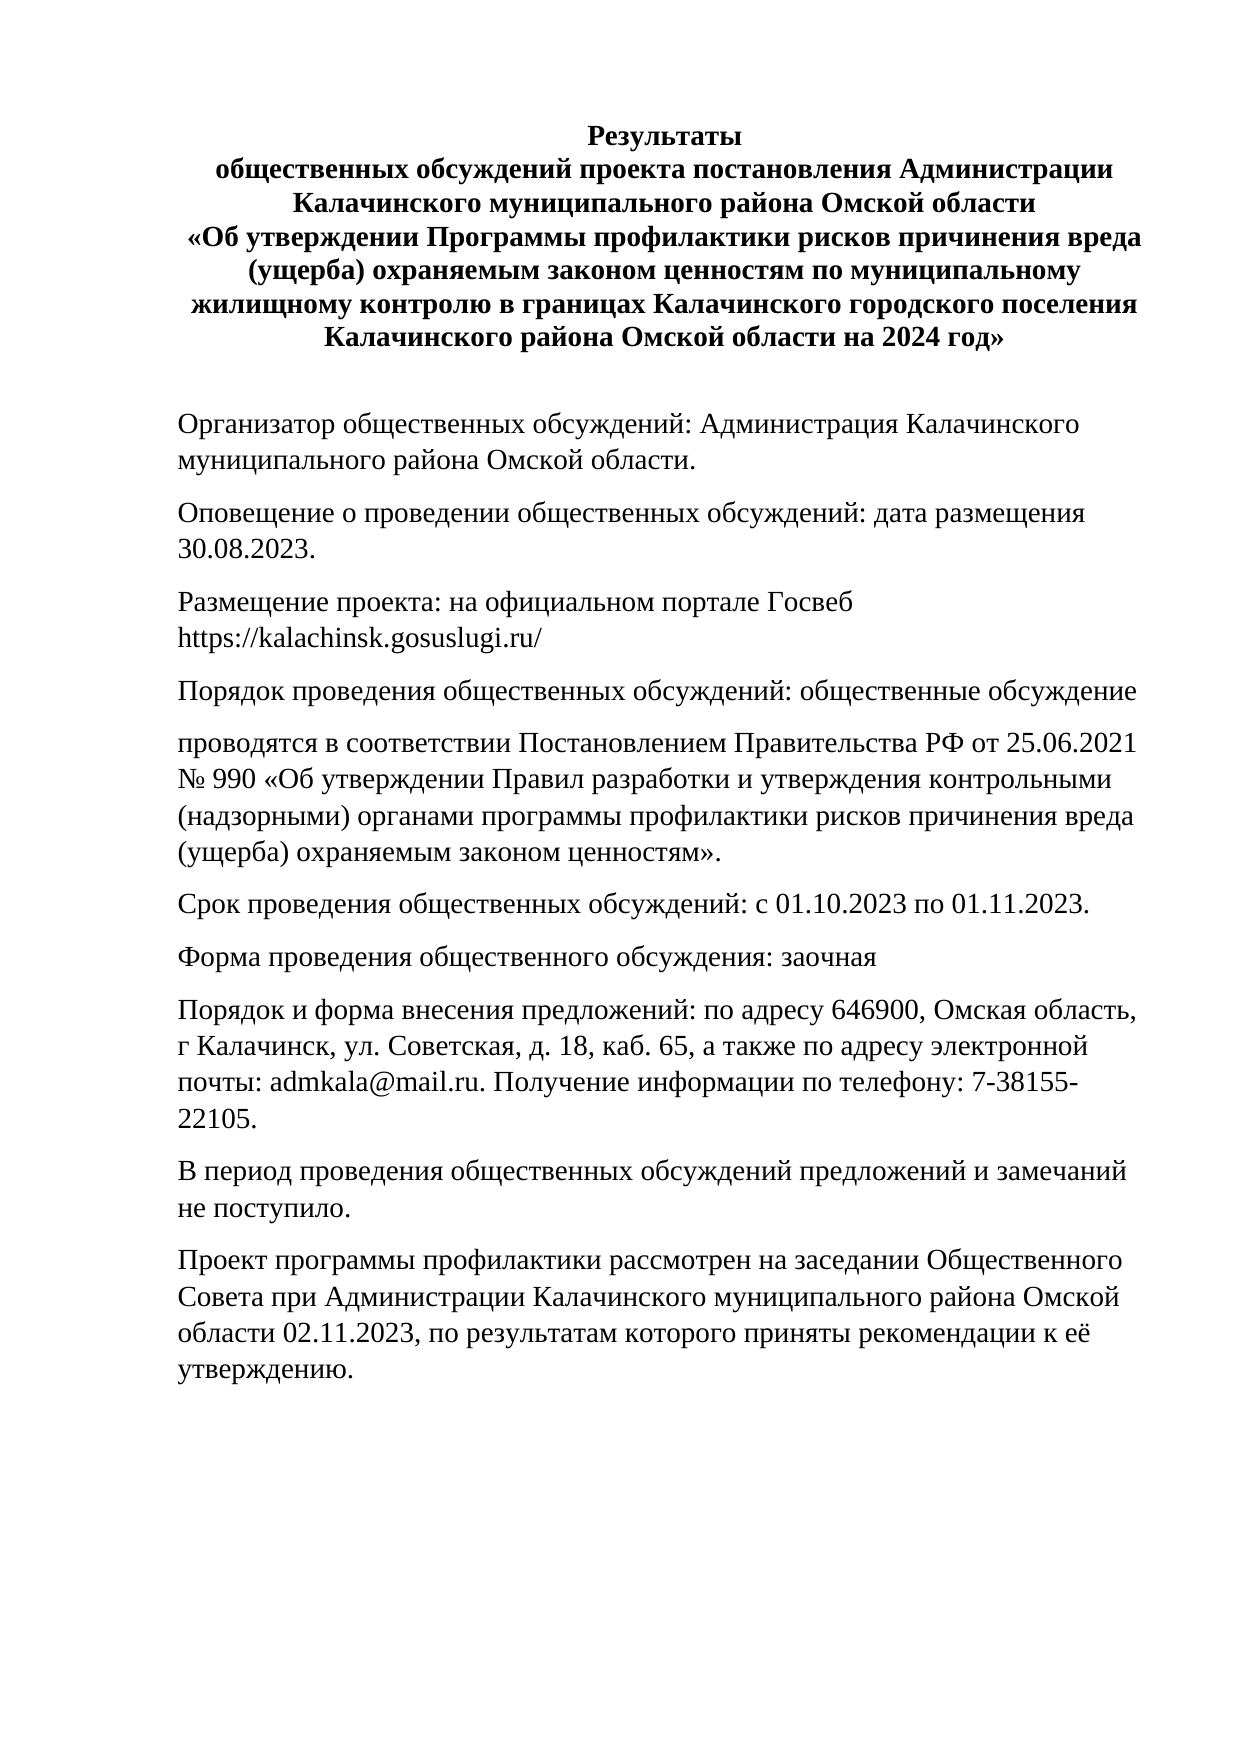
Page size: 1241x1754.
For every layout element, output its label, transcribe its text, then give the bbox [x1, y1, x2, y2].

text общественных обсуждений проекта постановления Администрации [177, 152, 1152, 185]
text В период проведения общественных обсуждений предложений и замечаний не поступило. [177, 1153, 1152, 1223]
text Размещение проекта: на официальном портале Госвеб https://kalachinsk.gosuslugi.ru/ [177, 584, 1152, 653]
text Организатор общественных обсуждений: Администрация Калачинского муниципального района Омской области. [177, 406, 1152, 475]
text Форма проведения общественного обсуждения: заочная [177, 939, 1152, 973]
text Оповещение о проведении общественных обсуждений: дата размещения 30.08.2023. [177, 495, 1152, 564]
text Срок проведения общественных обсуждений: с 01.10.2023 по 01.11.2023. [177, 887, 1152, 920]
text Проект программы профилактики рассмотрен на заседании Общественного Совета при Администрации Калачинского муниципального района Омской области 02.11.2023, по результатам которого приняты рекомендации к её утверждению. [177, 1242, 1152, 1384]
text Порядок и форма внесения предложений: по адресу 646900, Омская область, г Калачинск, ул. Советская, д. 18, каб. 65, а также по адресу электронной почты: admkala@mail.ru. Получение информации по телефону: 7-38155-22105. [177, 992, 1152, 1134]
text проводятся в соответствии Постановлением Правительства РФ от 25.06.2021 № 990 «Об утверждении Правил разработки и утверждения контрольными (надзорными) органами программы профилактики рисков причинения вреда (ущерба) охраняемым законом ценностям». [177, 725, 1152, 867]
text «Об утверждении Программы профилактики рисков причинения вреда (ущерба) охраняемым законом ценностям по муниципальному жилищному контролю в границах Калачинского городского поселения Калачинского района Омской области на 2024 год» [177, 219, 1152, 353]
text Порядок проведения общественных обсуждений: общественные обсуждение [177, 673, 1152, 706]
text Калачинского муниципального района Омской области [177, 185, 1152, 219]
text Результаты [177, 118, 1152, 152]
